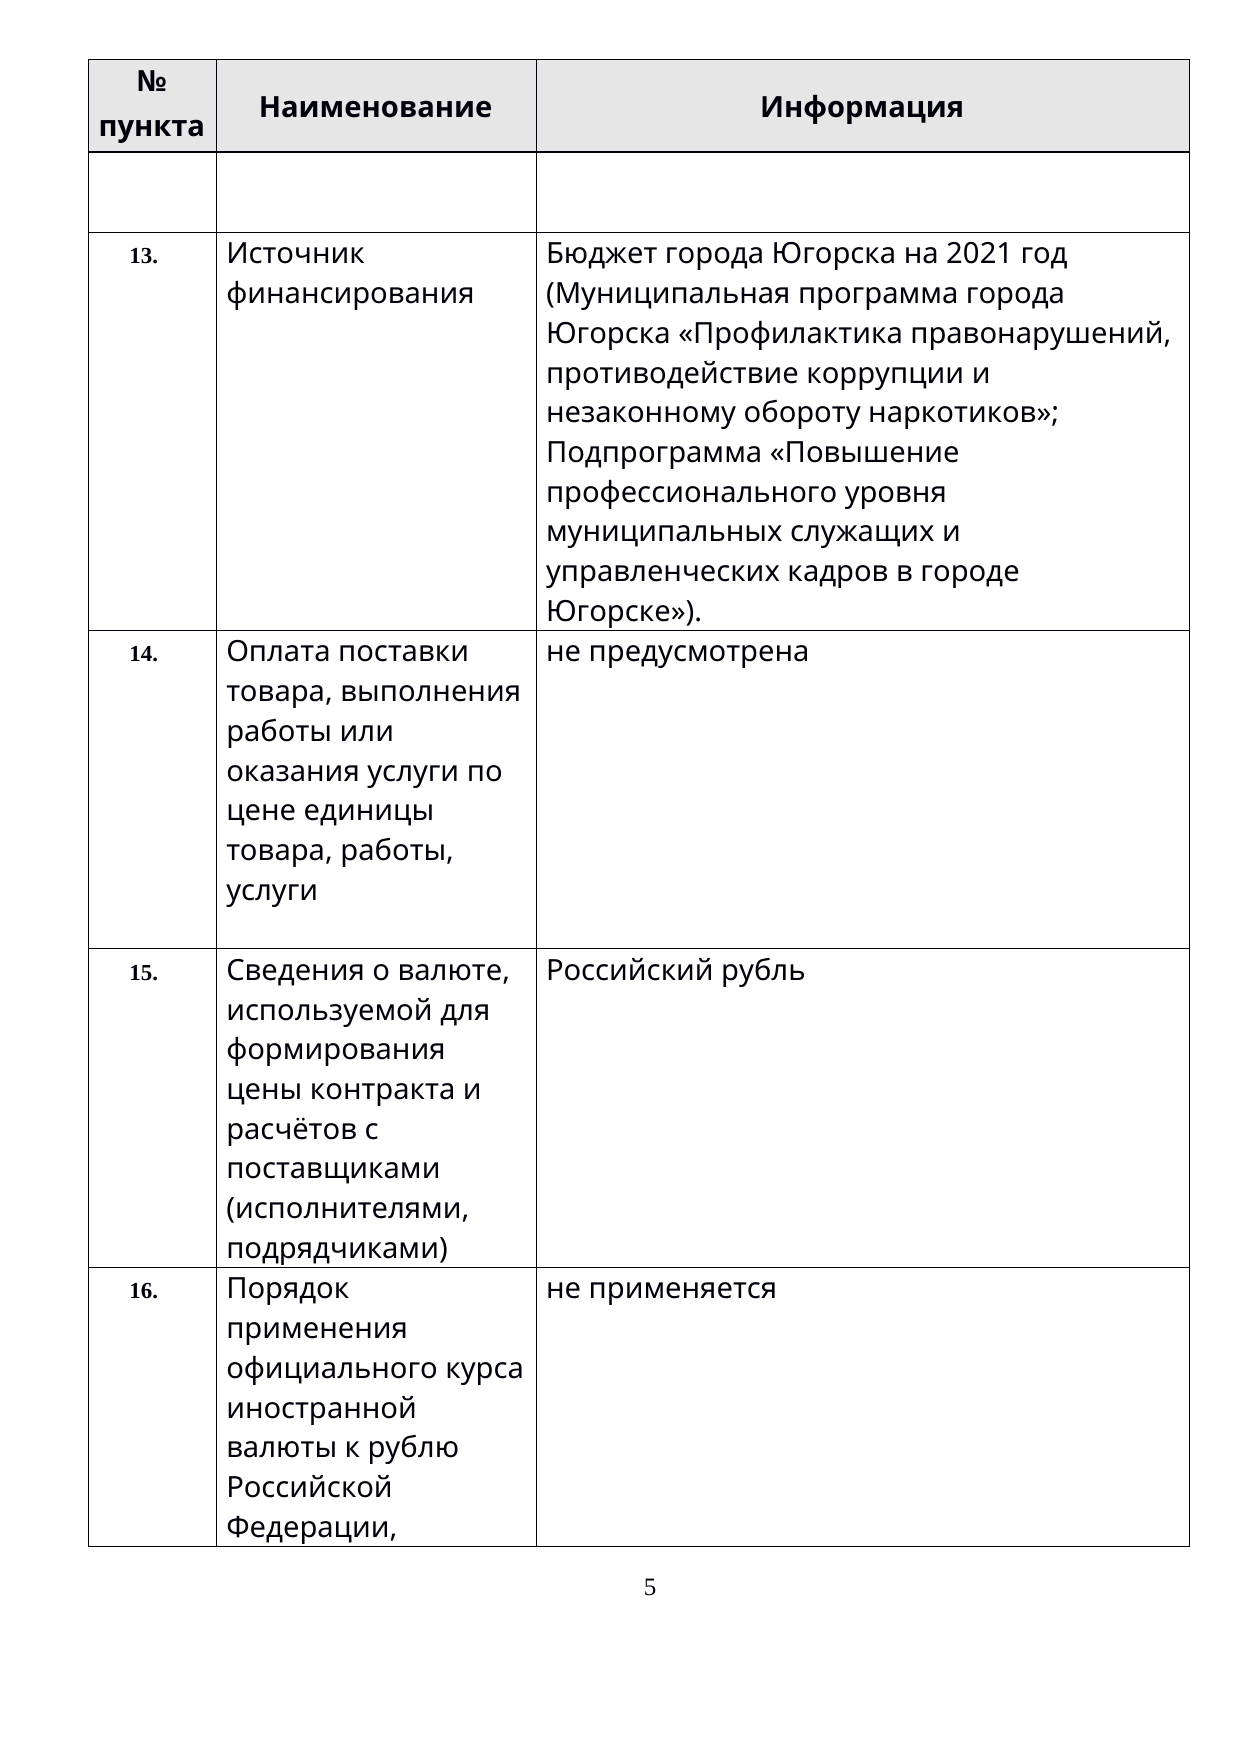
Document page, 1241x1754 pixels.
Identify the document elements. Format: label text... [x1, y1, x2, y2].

table_cell [89, 949, 216, 1267]
table_cell Источник финансирования [217, 233, 536, 630]
table_cell Российский рубль [537, 949, 1189, 1267]
table_cell не предусмотрена [537, 631, 1189, 948]
table_cell [89, 153, 216, 232]
table_cell [89, 631, 216, 948]
table_cell Сведения о валюте, используемой для формирования цены контракта и расчётов с поставщиками (исполнителями, подрядчиками) [217, 949, 536, 1267]
table_cell Бюджет города Югорска на 2021 год (Муниципальная программа города Югорска «Профилактика правонарушений, противодействие коррупции и незаконному обороту наркотиков»; Подпрограмма «Повышение профессионального уровня муниципальных служащих и управленческих кадров в городе Югорске»). [537, 233, 1189, 630]
table_cell не применяется [537, 1268, 1189, 1546]
table_cell Оплата поставки товара, выполнения работы или оказания услуги по цене единицы товара, работы, услуги [217, 631, 536, 948]
table_header Информация [537, 60, 1189, 151]
table_cell [89, 233, 216, 630]
table_header Наименование [217, 60, 536, 151]
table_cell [217, 1268, 536, 1546]
table_header № пункта [89, 60, 216, 151]
table_cell [89, 1268, 216, 1546]
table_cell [217, 153, 536, 232]
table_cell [537, 153, 1189, 232]
